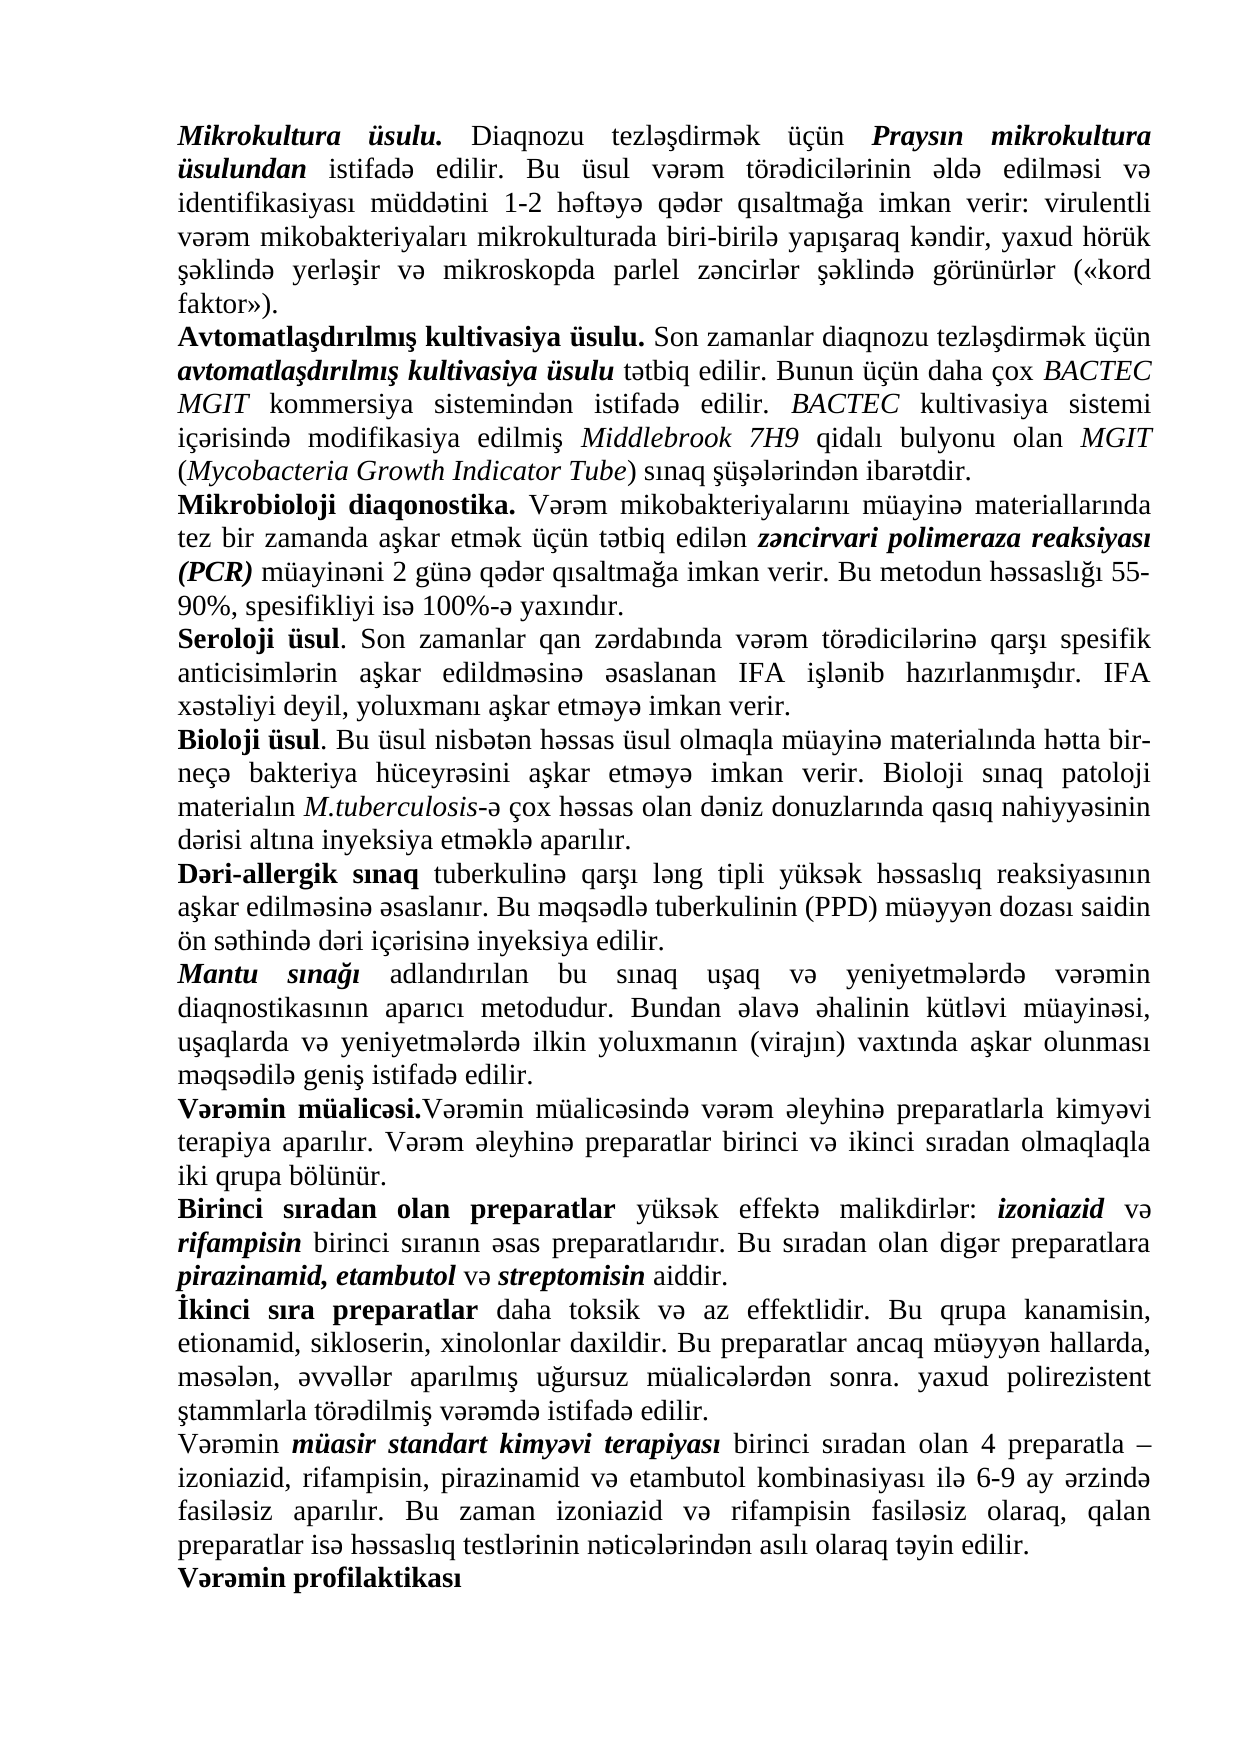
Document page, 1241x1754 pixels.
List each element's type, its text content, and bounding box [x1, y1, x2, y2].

text Mantu sınağı adlandırılan bu sınaq uşaq və yeniyetmələrdə vərəmin diaqnostikasının aparıcı metodudur. Bundan əlavə əhalinin kütləvi müayinəsi, uşaqlarda və yeniyetmələrdə ilkin yoluxmanın (virajın) vaxtında aşkar olunması məqsədilə geniş istifadə edilir. [177, 957, 1152, 1091]
text Birinci sıradan olan preparatlar yüksək effektə malikdirlər: izoniazid və rifampisin birinci sıranın əsas preparatlarıdır. Bu sıradan olan digər preparatlara pirazinamid, etambutol və streptomisin aiddir. [177, 1191, 1152, 1292]
text Mikrobioloji diaqonostika. Vərəm mikobakteriyalarını müayinə materiallarında tez bir zamanda aşkar etmək üçün tətbiq edilən zəncirvari polimeraza reaksiyası (PCR) müayinəni 2 günə qədər qısaltmağa imkan verir. Bu metodun həssaslığı 55-90%, spesifikliyi isə 100%-ə yaxındır. [177, 487, 1152, 621]
text Bioloji üsul. Bu üsul nisbətən həssas üsul olmaqla müayinə materialında hətta bir-neçə bakteriya hüceyrəsini aşkar etməyə imkan verir. Bioloji sınaq patoloji materialın M.tuberculosis-ə çox həssas olan dəniz donuzlarında qasıq nahiyyəsinin dərisi altına inyeksiya etməklə aparılır. [177, 722, 1152, 856]
text Vərəmin müasir standart kimyəvi terapiyası birinci sıradan olan 4 preparatla – izoniazid, rifampisin, pirazinamid və etambutol kombinasiyası ilə 6-9 ay ərzində fasiləsiz aparılır. Bu zaman izoniazid və rifampisin fasiləsiz olaraq, qalan preparatlar isə həssaslıq testlərinin nəticələrindən asılı olaraq təyin edilir. [177, 1426, 1152, 1560]
text İkinci sıra preparatlar daha toksik və az effektlidir. Bu qrupa kanamisin, etionamid, sikloserin, xinolonlar daxildir. Bu preparatlar ancaq müəyyən hallarda, məsələn, əvvəllər aparılmış uğursuz müalicələrdən sonra. yaxud polirezistent ştammlarla törədilmiş vərəmdə istifadə edilir. [177, 1292, 1152, 1426]
text Dəri-allergik sınaq tuberkulinə qarşı ləng tipli yüksək həssaslıq reaksiyasının aşkar edilməsinə əsaslanır. Bu məqsədlə tuberkulinin (PPD) müəyyən dozası saidin ön səthində dəri içərisinə inyeksiya edilir. [177, 856, 1152, 957]
text Avtomatlaşdırılmış kultivasiya üsulu. Son zamanlar diaqnozu tezləşdirmək üçün avtomatlaşdırılmış kultivasiya üsulu tətbiq edilir. Bunun üçün daha çox BACTEC MGIT kommersiya sistemindən istifadə edilir. BACTEC kultivasiya sistemi içərisində modifikasiya edilmiş Middlebrook 7H9 qidalı bulyonu olan MGIT (Mycobacteria Growth Indicator Tube) sınaq şüşələrindən ibarətdir. [177, 319, 1152, 487]
text Vərəmin profilaktikası [177, 1560, 1152, 1594]
text Mikrokultura üsulu. Diaqnozu tezləşdirmək üçün Praysın mikrokultura üsulundan istifadə edilir. Bu üsul vərəm törədicilərinin əldə edilməsi və identifikasiyası müddətini 1-2 həftəyə qədər qısaltmağa imkan verir: virulentli vərəm mikobakteriyaları mikrokulturada biri-birilə yapışaraq kəndir, yaxud hörük şəklində yerləşir və mikroskopda parlel zəncirlər şəklində görünürlər («kord faktor»). [177, 118, 1152, 319]
text Seroloji üsul. Son zamanlar qan zərdabında vərəm törədicilərinə qarşı spesifik anticisimlərin aşkar edildməsinə əsaslanan IFA işlənib hazırlanmışdır. IFA xəstəliyi deyil, yoluxmanı aşkar etməyə imkan verir. [177, 621, 1152, 722]
text Vərəmin müalicəsi.Vərəmin müalicəsində vərəm əleyhinə preparatlarla kimyəvi terapiya aparılır. Vərəm əleyhinə preparatlar birinci və ikinci sıradan olmaqlaqla iki qrupa bölünür. [177, 1091, 1152, 1191]
